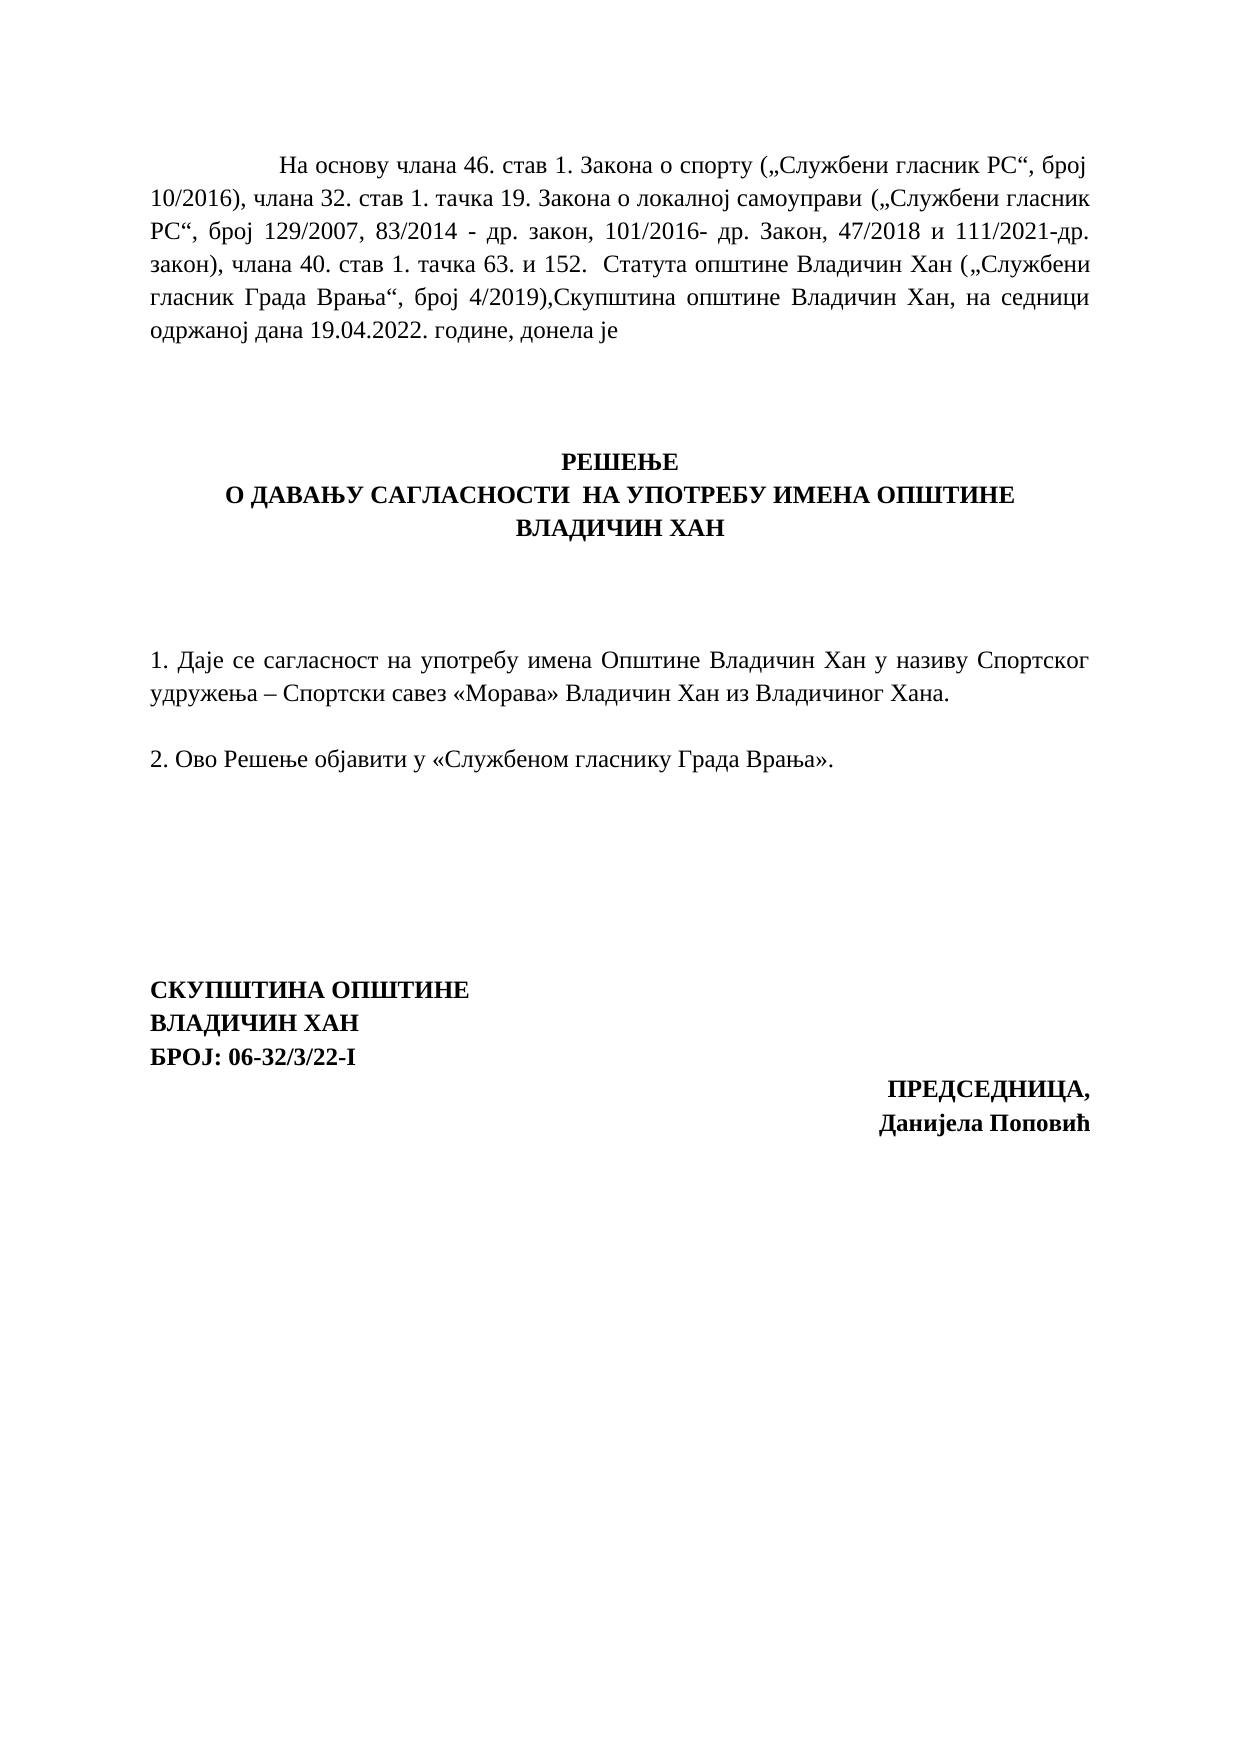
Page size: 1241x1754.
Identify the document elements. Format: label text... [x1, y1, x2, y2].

text БРОЈ: 06-32/3/22-I [150, 1042, 1090, 1070]
text На основу члана 46. став 1. Закона о спорту („Службени гласник РС“, број 10/2016), члана 32. став 1. тачка 19. Закона о локалној самоуправи („Службени гласник РС“, број 129/2007, 83/2014 - др. закон, 101/2016- др. Закон, 47/2018 и 111/2021-др. закон), члана 40. став 1. тачка 63. и 152. Статута општине Владичин Хан („Службени гласник Града Врања“, број 4/2019),Скупштина општине Владичин Хан, на седници одржаној дана 19.04.2022. године, донела је [150, 150, 1090, 344]
text ПРЕДСЕДНИЦА, [150, 1074, 1090, 1103]
text 2. Ово Решење објавити у «Службеном гласнику Града Врања». [150, 744, 1090, 773]
text ВЛАДИЧИН ХАН [150, 1008, 1090, 1037]
text Данијела Поповић [150, 1108, 1090, 1136]
text РЕШЕЊЕ [150, 447, 1090, 476]
text О ДАВАЊУ САГЛАСНОСТИ НА УПОТРЕБУ ИМЕНА ОПШТИНЕ ВЛАДИЧИН ХАН [150, 480, 1090, 542]
text СКУПШТИНА ОПШТИНЕ [150, 976, 1090, 1004]
text 1. Даје се сагласност на употребу имена Општине Владичин Хан у називу Спортског удружења – Спортски савез «Морава» Владичин Хан из Владичиног Хана. [150, 645, 1090, 707]
